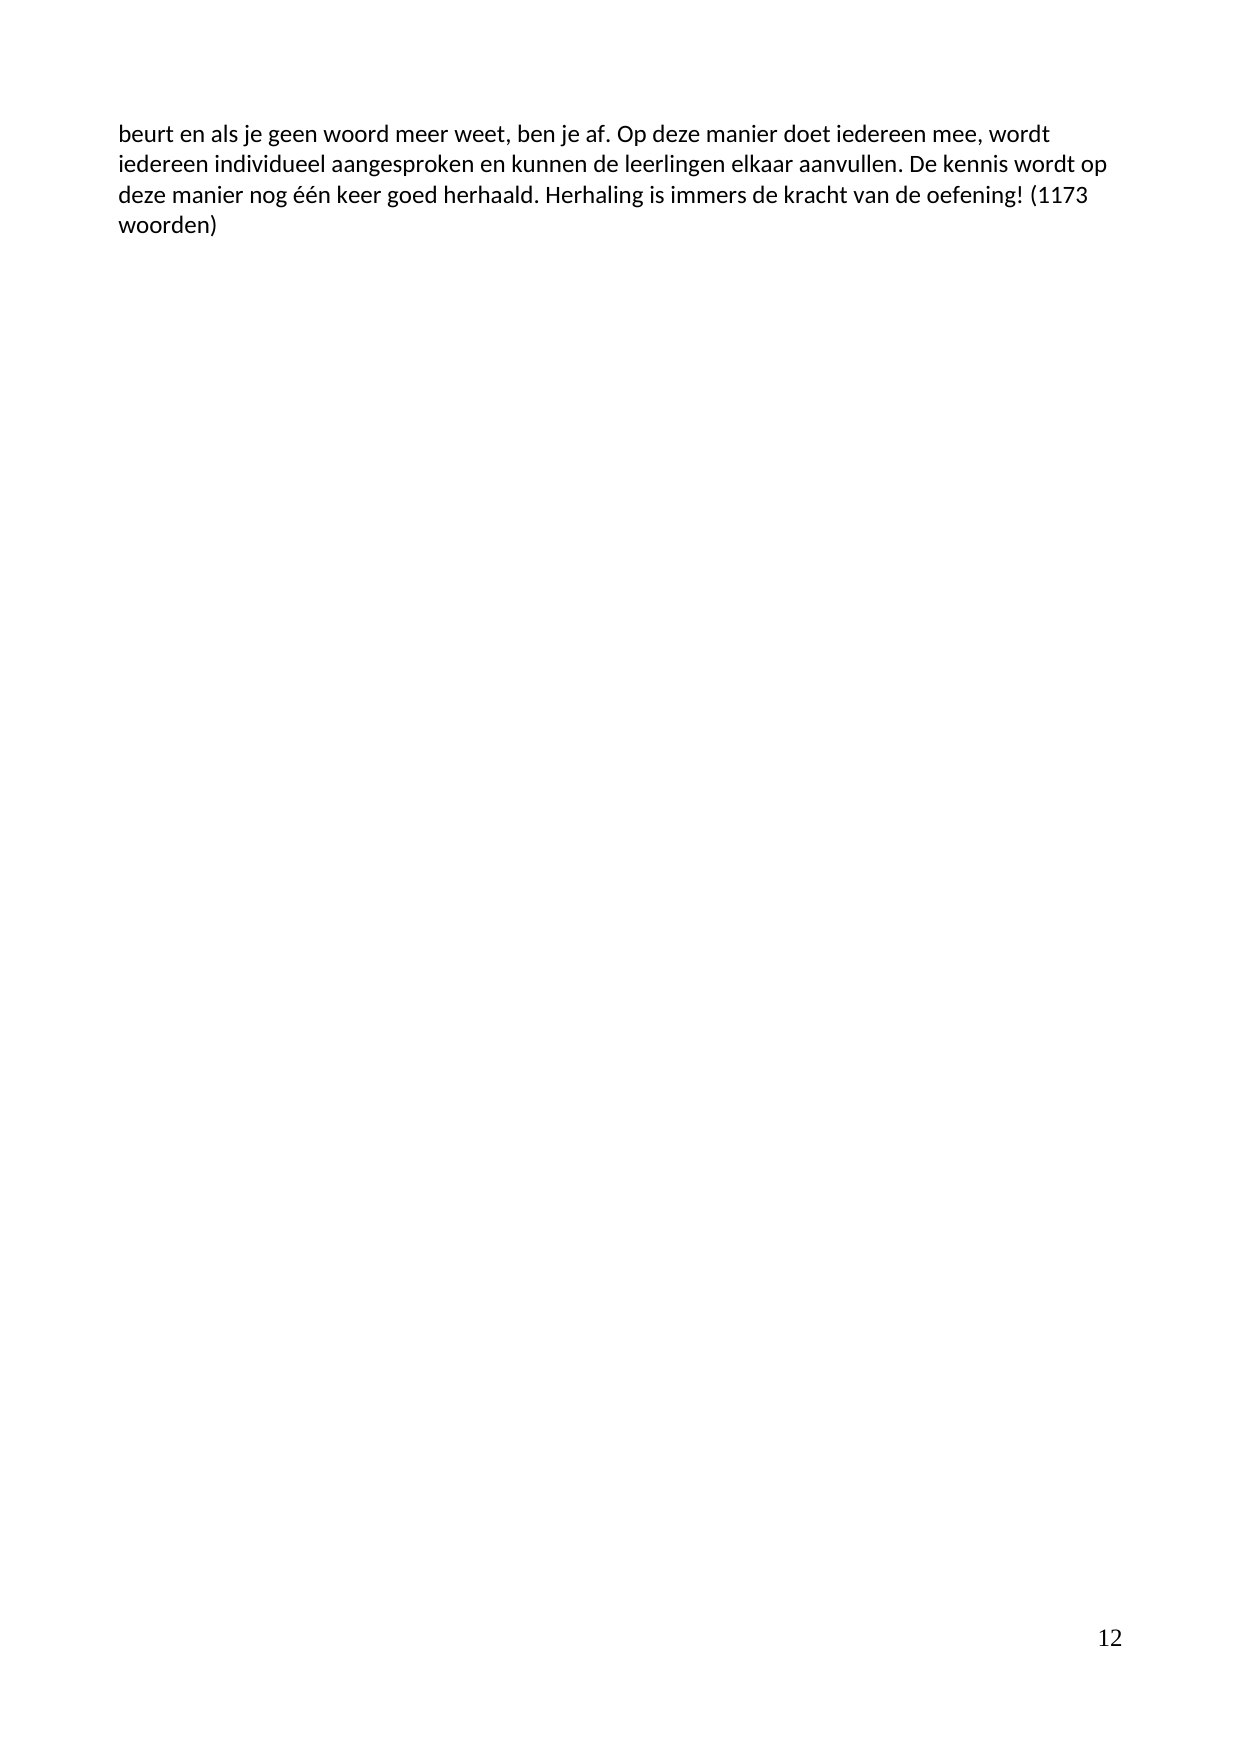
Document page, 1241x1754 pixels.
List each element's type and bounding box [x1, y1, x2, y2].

text [118, 118, 1122, 240]
